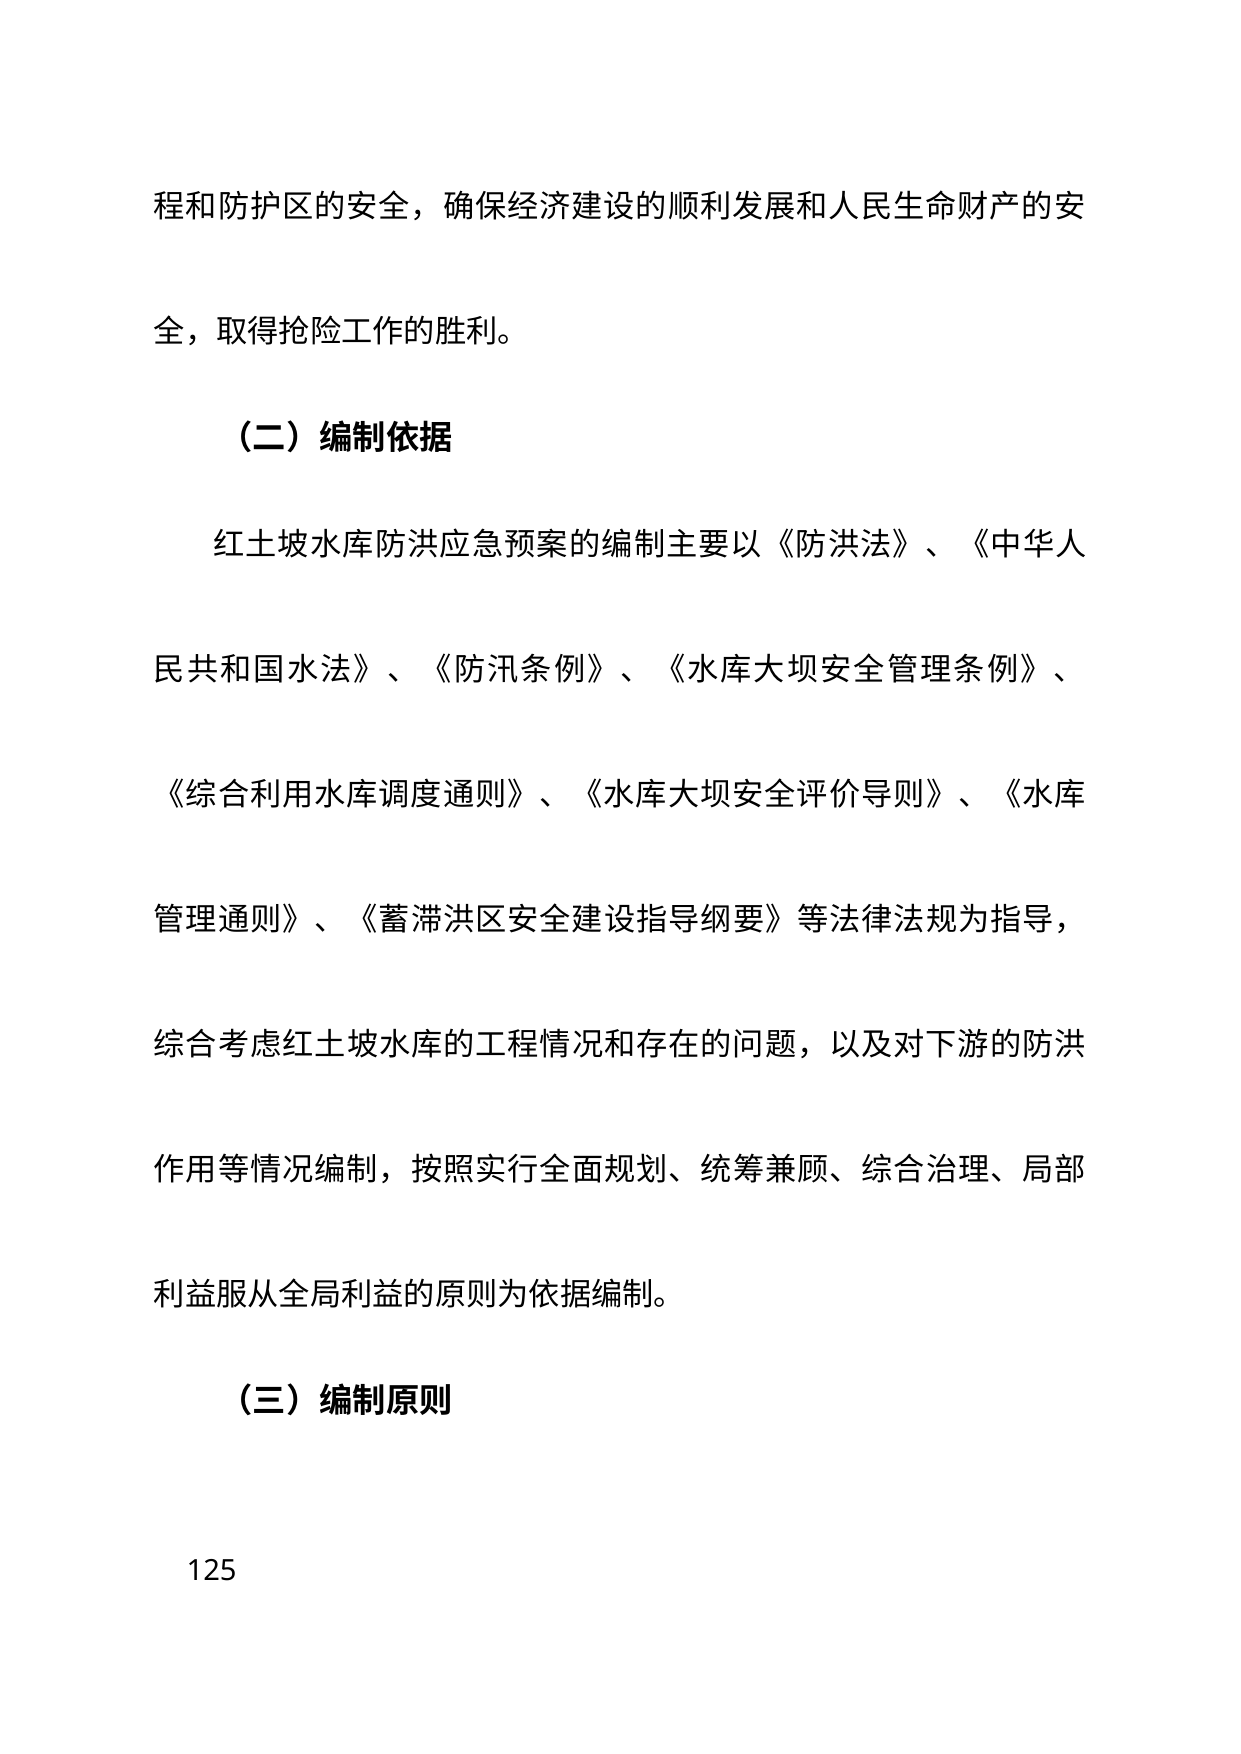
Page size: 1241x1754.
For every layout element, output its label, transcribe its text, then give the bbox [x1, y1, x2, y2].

text （三）编制原则 [153, 1356, 1087, 1439]
text （二）编制依据 [153, 393, 1087, 476]
text 红土坡水库防洪应急预案的编制主要以《防洪法》、《中华人民共和国水法》、《防汛条例》、《水库大坝安全管理条例》、《综合利用水库调度通则》、《水库大坝安全评价导则》、《水库管理通则》、《蓄滞洪区安全建设指导纲要》等法律法规为指导，综合考虑红土坡水库的工程情况和存在的问题，以及对下游的防洪作用等情况编制，按照实行全面规划、统筹兼顾、综合治理、局部利益服从全局利益的原则为依据编制。 [153, 500, 1087, 1334]
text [153, 162, 1087, 370]
